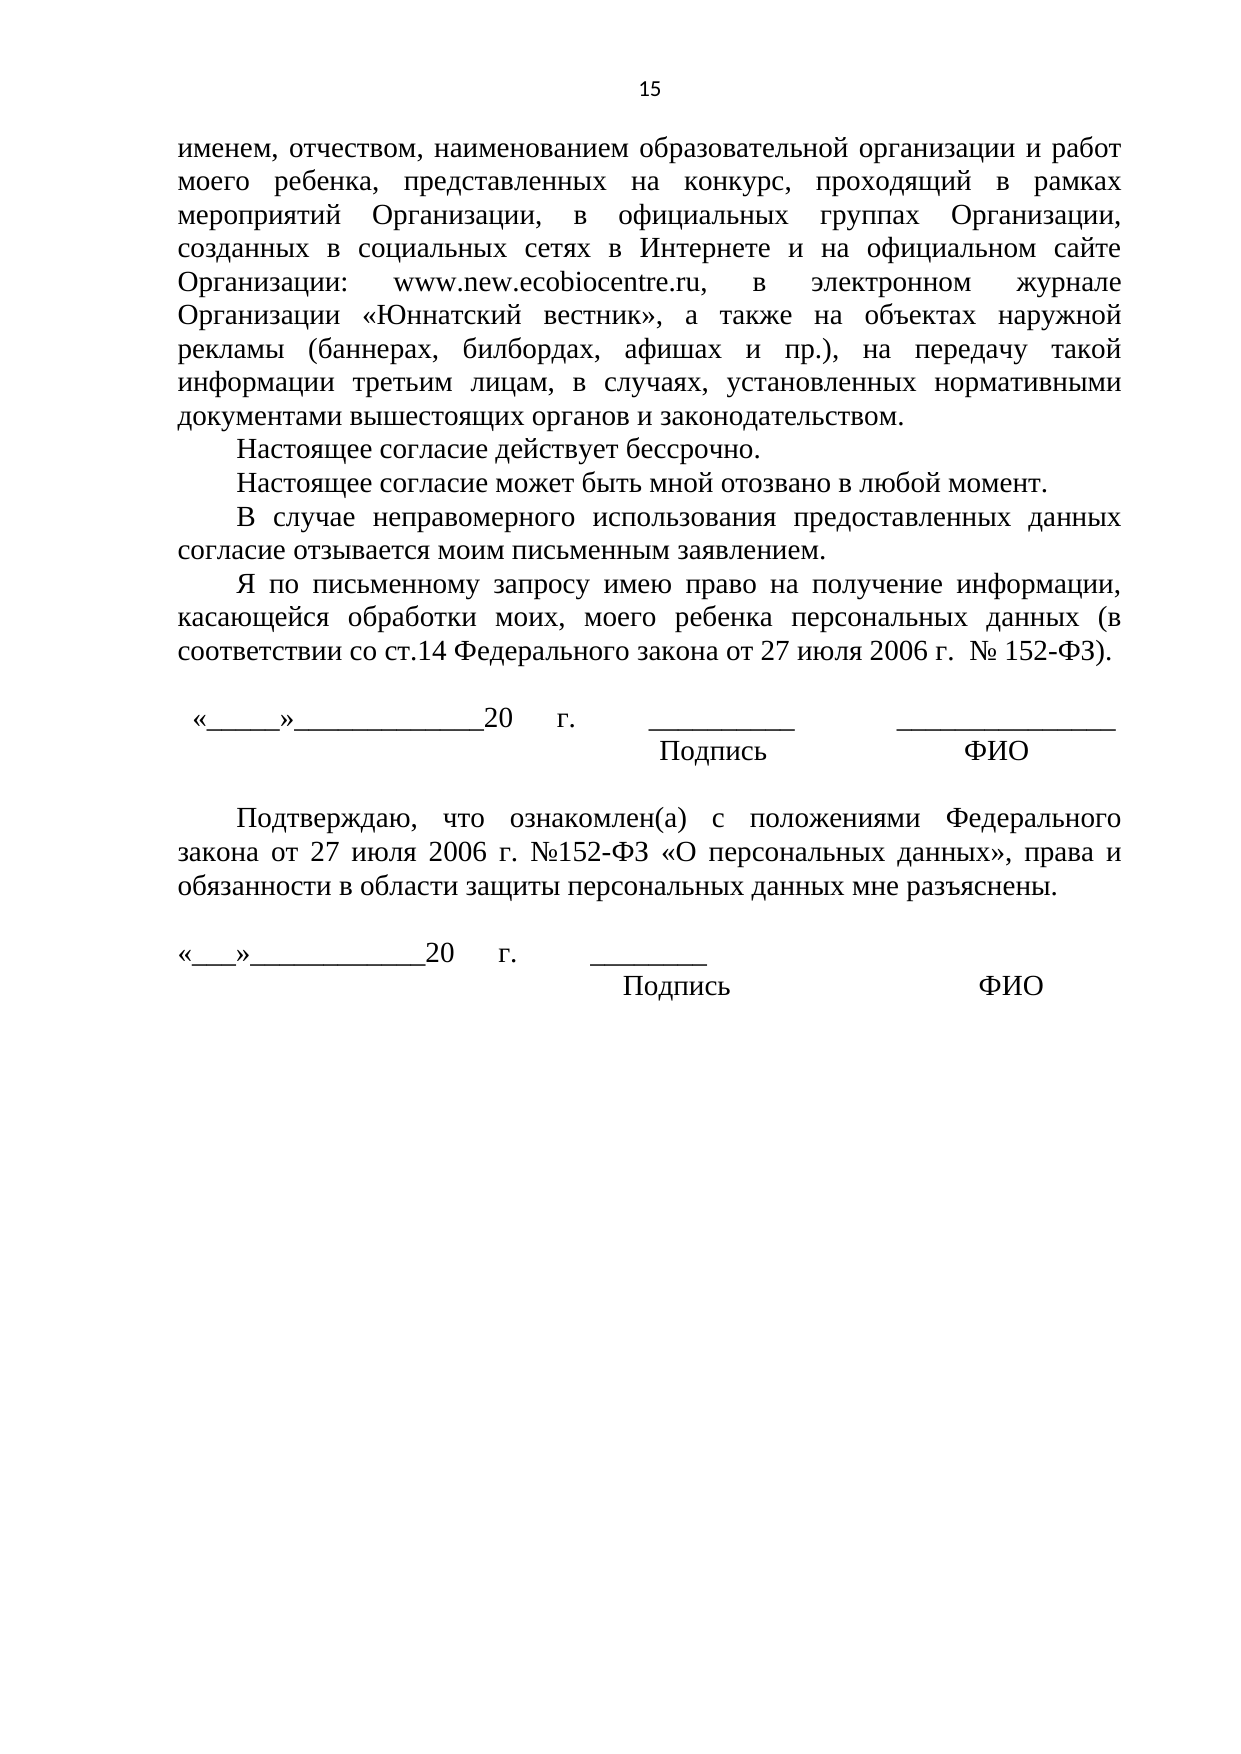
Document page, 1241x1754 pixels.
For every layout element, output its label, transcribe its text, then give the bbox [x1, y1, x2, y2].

text Подпись ФИО [177, 968, 1122, 1002]
text Настоящее согласие может быть мной отозвано в любой момент. [177, 465, 1122, 499]
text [177, 130, 1122, 432]
text «_____»_____________20 г. __________ _______________ [177, 700, 1122, 733]
text Подпись ФИО [177, 733, 1122, 767]
text «___»____________20 г. ________ [177, 935, 1122, 968]
text Подтверждаю, что ознакомлен(а) с положениями Федерального закона от 27 июля 2006 г. №152-ФЗ «О персональных данных», права и обязанности в области защиты персональных данных мне разъяснены. [177, 801, 1122, 901]
text Настоящее согласие действует бессрочно. [177, 432, 1122, 465]
text В случае неправомерного использования предоставленных данных согласие отзывается моим письменным заявлением. [177, 499, 1122, 566]
text Я по письменному запросу имею право на получение информации, касающейся обработки моих, моего ребенка персональных данных (в соответствии со ст.14 Федерального закона от 27 июля 2006 г. № 152-ФЗ). [177, 566, 1122, 666]
